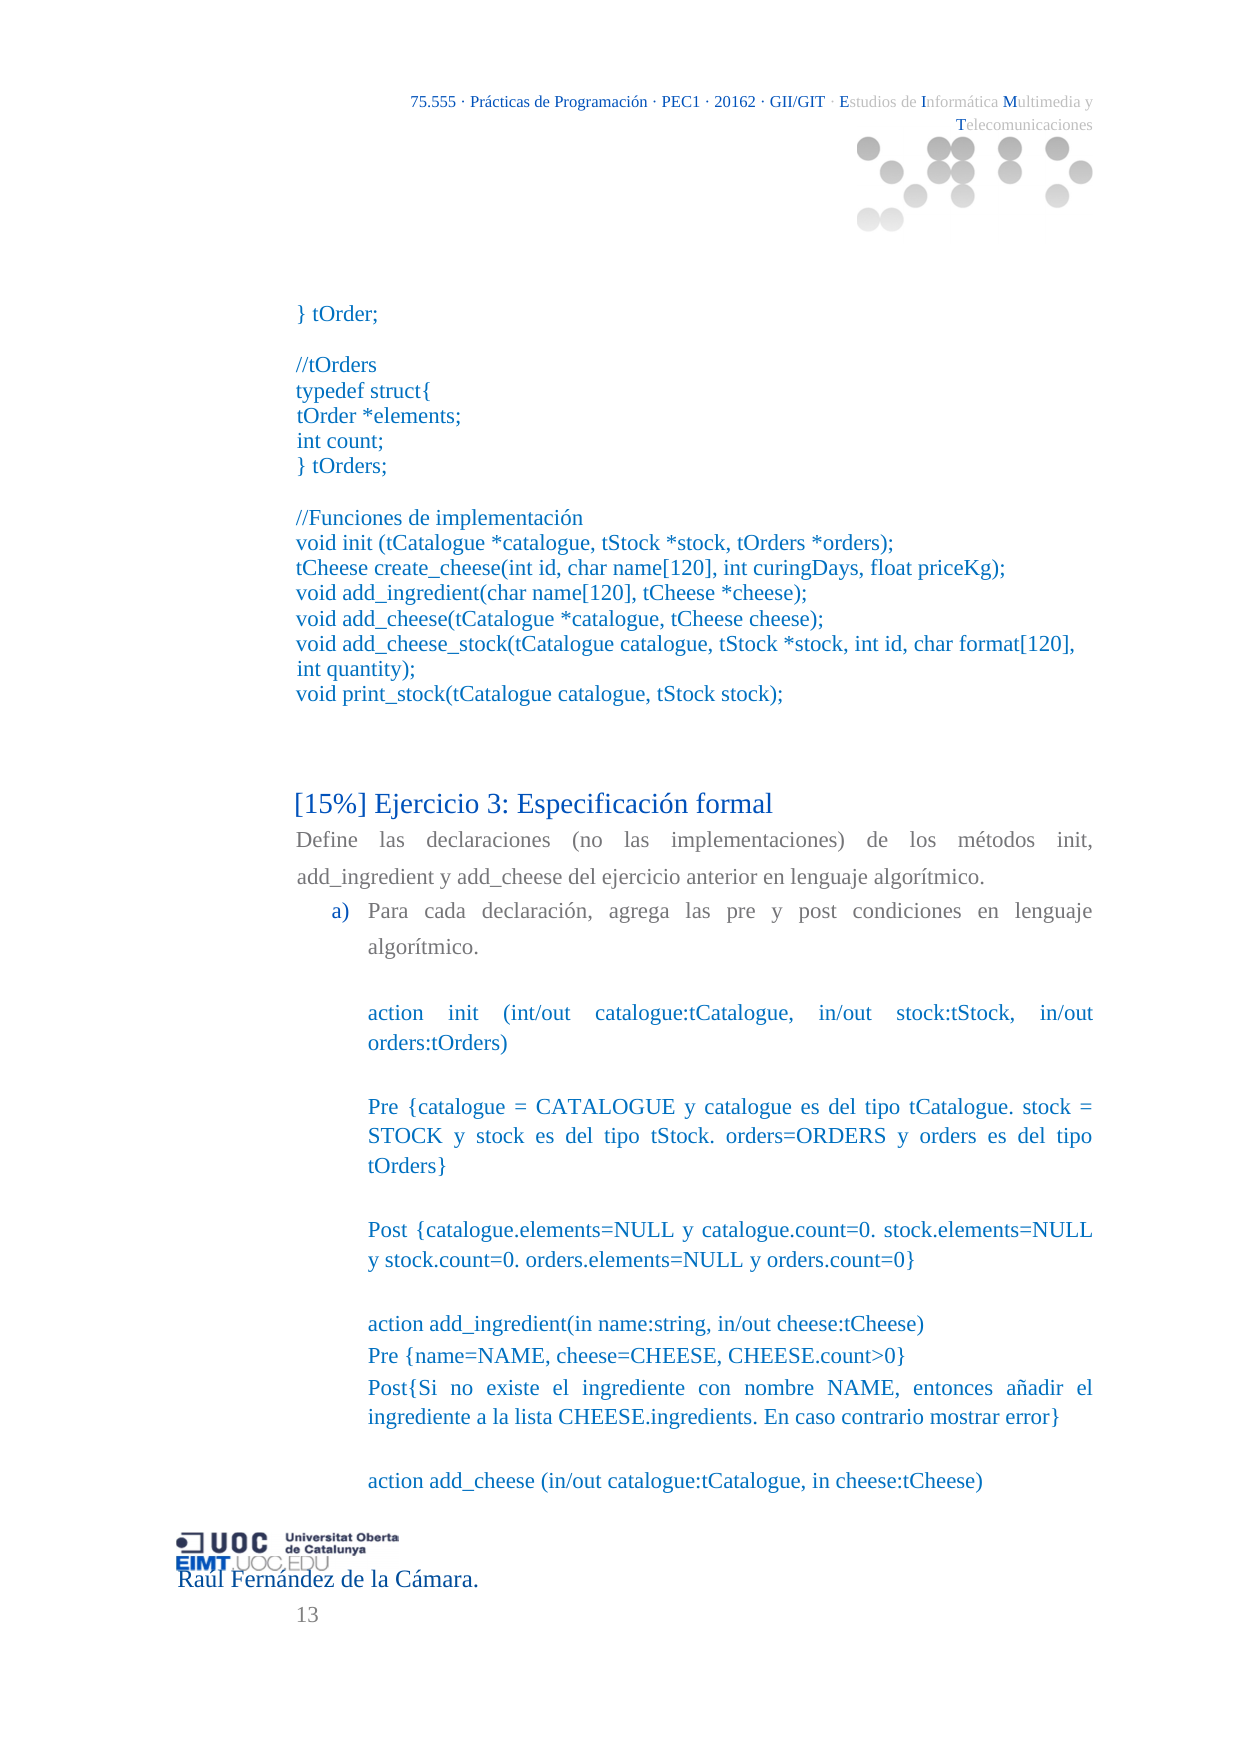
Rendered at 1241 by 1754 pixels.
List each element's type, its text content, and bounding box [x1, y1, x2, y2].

picture [857, 126, 1093, 244]
text action add_cheese (in/out catalogue:tCatalogue, in cheese:tCheese) [368, 1468, 1094, 1494]
text tCheese create_cheese(int id, char name[120], int curingDays, float priceKg); [296, 556, 1099, 581]
text action init (int/out catalogue:tCatalogue, in/out stock:tStock, in/out orders:tOrders) [368, 999, 1094, 1055]
text void add_ingredient(char name[120], tCheese *cheese); [296, 581, 1099, 606]
text void print_stock(tCatalogue catalogue, tStock stock); [296, 682, 1099, 707]
list Para cada declaración, agrega las pre y post condiciones en lenguaje algorítmico. [331, 897, 1094, 961]
text void add_cheese_stock(tCatalogue catalogue, tStock *stock, int id, char format[120], int quantity); [296, 631, 1099, 682]
text Define las declaraciones (no las implementaciones) de los métodos init, add_ingredient y add_cheese del ejercicio anterior en lenguaje algorítmico. [296, 826, 1094, 890]
text void init (tCatalogue *catalogue, tStock *stock, tOrders *orders); [296, 530, 1099, 556]
picture [176, 1532, 399, 1571]
text //Funciones de implementación [296, 505, 1099, 530]
text int count; [296, 428, 1099, 453]
text tOrder *elements; [296, 403, 1099, 428]
text Post {catalogue.elements=NULL y catalogue.count=0. stock.elements=NULL y stock.count=0. orders.elements=NULL y orders.count=0} [368, 1216, 1094, 1272]
text typedef struct{ [296, 378, 1099, 403]
subtitle [15%] Ejercicio 3: Especificación formal [294, 786, 1093, 819]
text action add_ingredient(in name:string, in/out cheese:tCheese) [368, 1310, 1094, 1336]
text Post{Si no existe el ingrediente con nombre NAME, entonces añadir el ingrediente a la lista CHEESE.ingredients. En caso contrario mostrar error} [368, 1374, 1094, 1430]
text } tOrders; [296, 453, 1099, 479]
text Pre {name=NAME, cheese=CHEESE, CHEESE.count>0} [368, 1342, 1094, 1368]
text Pre {catalogue = CATALOGUE y catalogue es del tipo tCatalogue. stock = STOCK y stock es del tipo tStock. orders=ORDERS y orders es del tipo tOrders} [368, 1093, 1094, 1178]
text } tOrder; [296, 301, 1099, 326]
text void add_cheese(tCatalogue *catalogue, tCheese cheese); [296, 606, 1099, 631]
text //tOrders [296, 353, 1099, 378]
